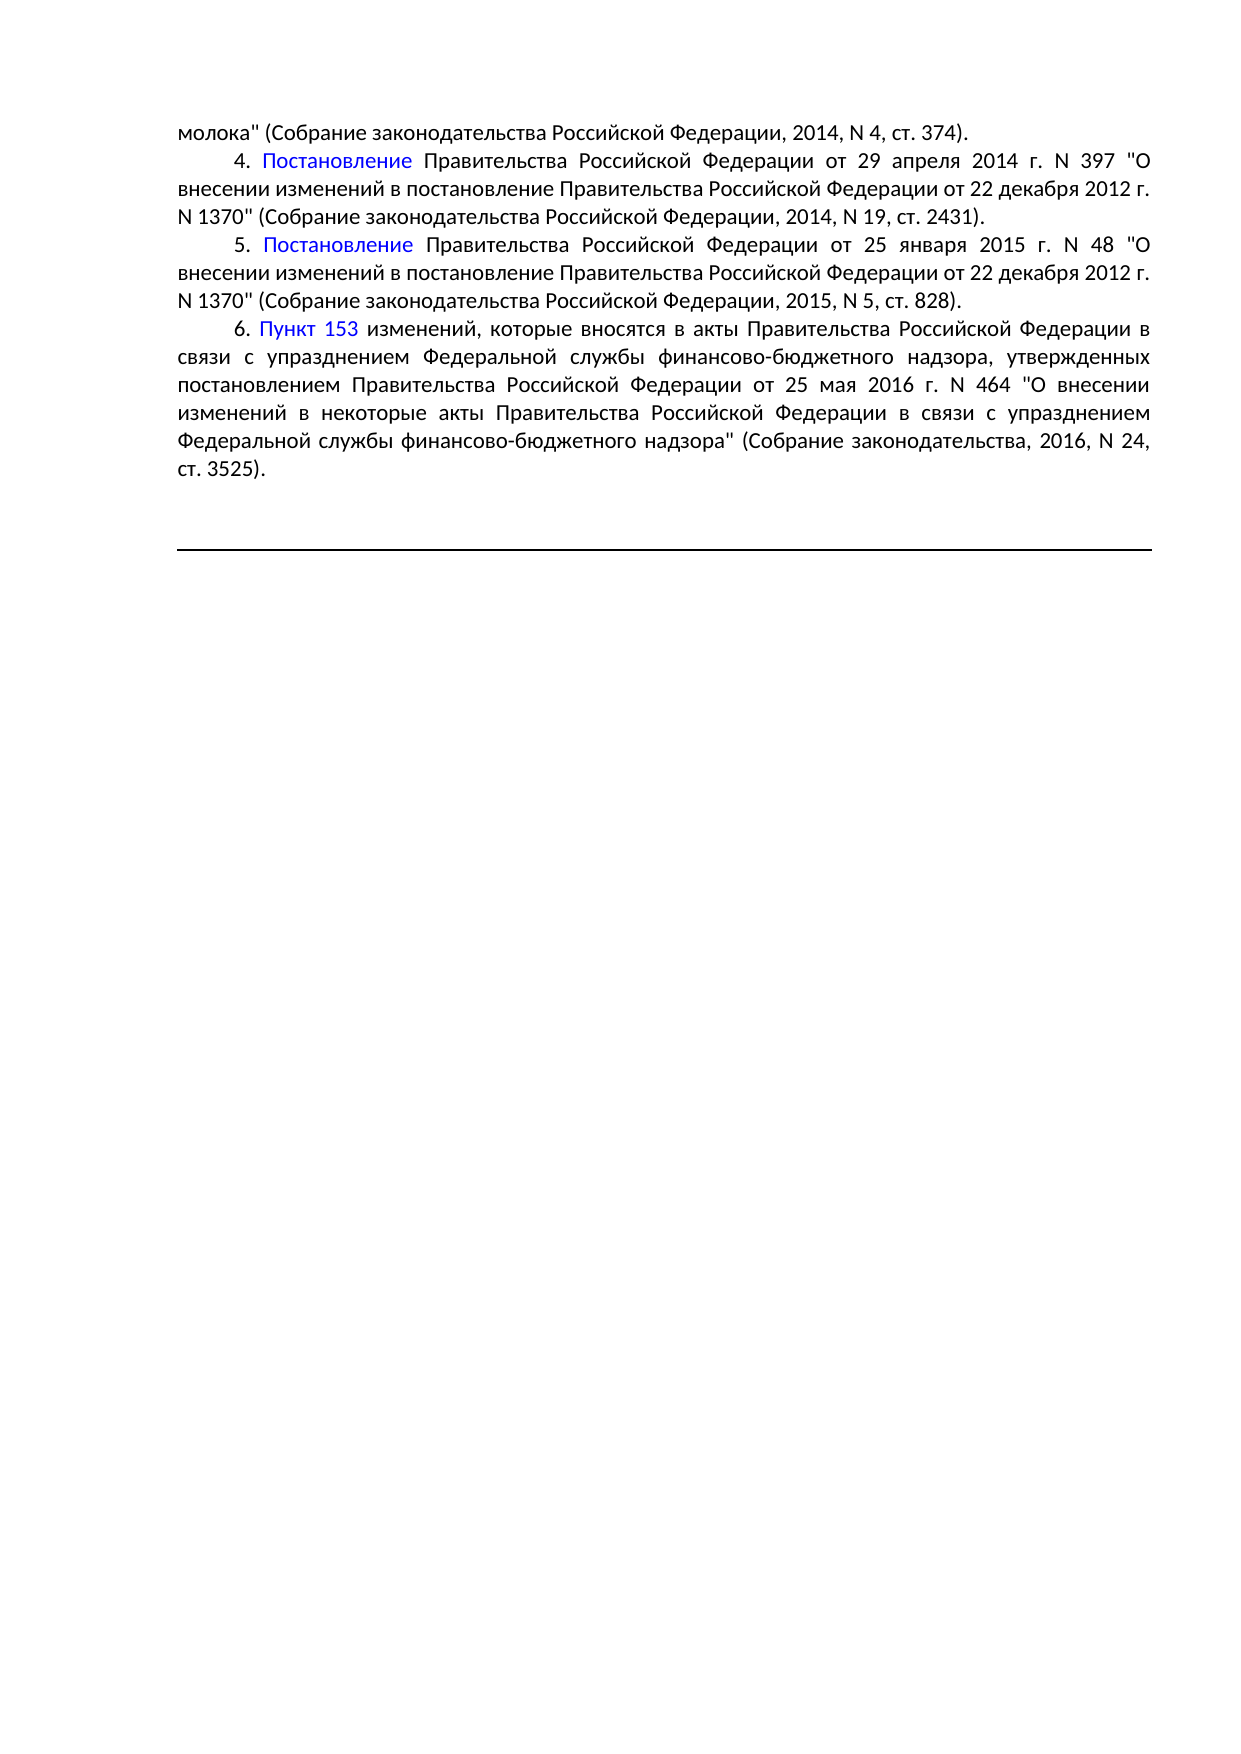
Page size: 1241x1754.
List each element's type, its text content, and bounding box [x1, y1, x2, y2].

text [177, 118, 1152, 146]
text 6. Пункт 153 изменений, которые вносятся в акты Правительства Российской Федерации в связи с упразднением Федеральной службы финансово-бюджетного надзора, утвержденных постановлением Правительства Российской Федерации от 25 мая 2016 г. N 464 "О внесении изменений в некоторые акты Правительства Российской Федерации в связи с упразднением Федеральной службы финансово-бюджетного надзора" (Собрание законодательства, 2016, N 24, ст. 3525). [177, 314, 1152, 482]
text 5. Постановление Правительства Российской Федерации от 25 января 2015 г. N 48 "О внесении изменений в постановление Правительства Российской Федерации от 22 декабря 2012 г. N 1370" (Собрание законодательства Российской Федерации, 2015, N 5, ст. 828). [177, 230, 1152, 314]
text 4. Постановление Правительства Российской Федерации от 29 апреля 2014 г. N 397 "О внесении изменений в постановление Правительства Российской Федерации от 22 декабря 2012 г. N 1370" (Собрание законодательства Российской Федерации, 2014, N 19, ст. 2431). [177, 146, 1152, 230]
